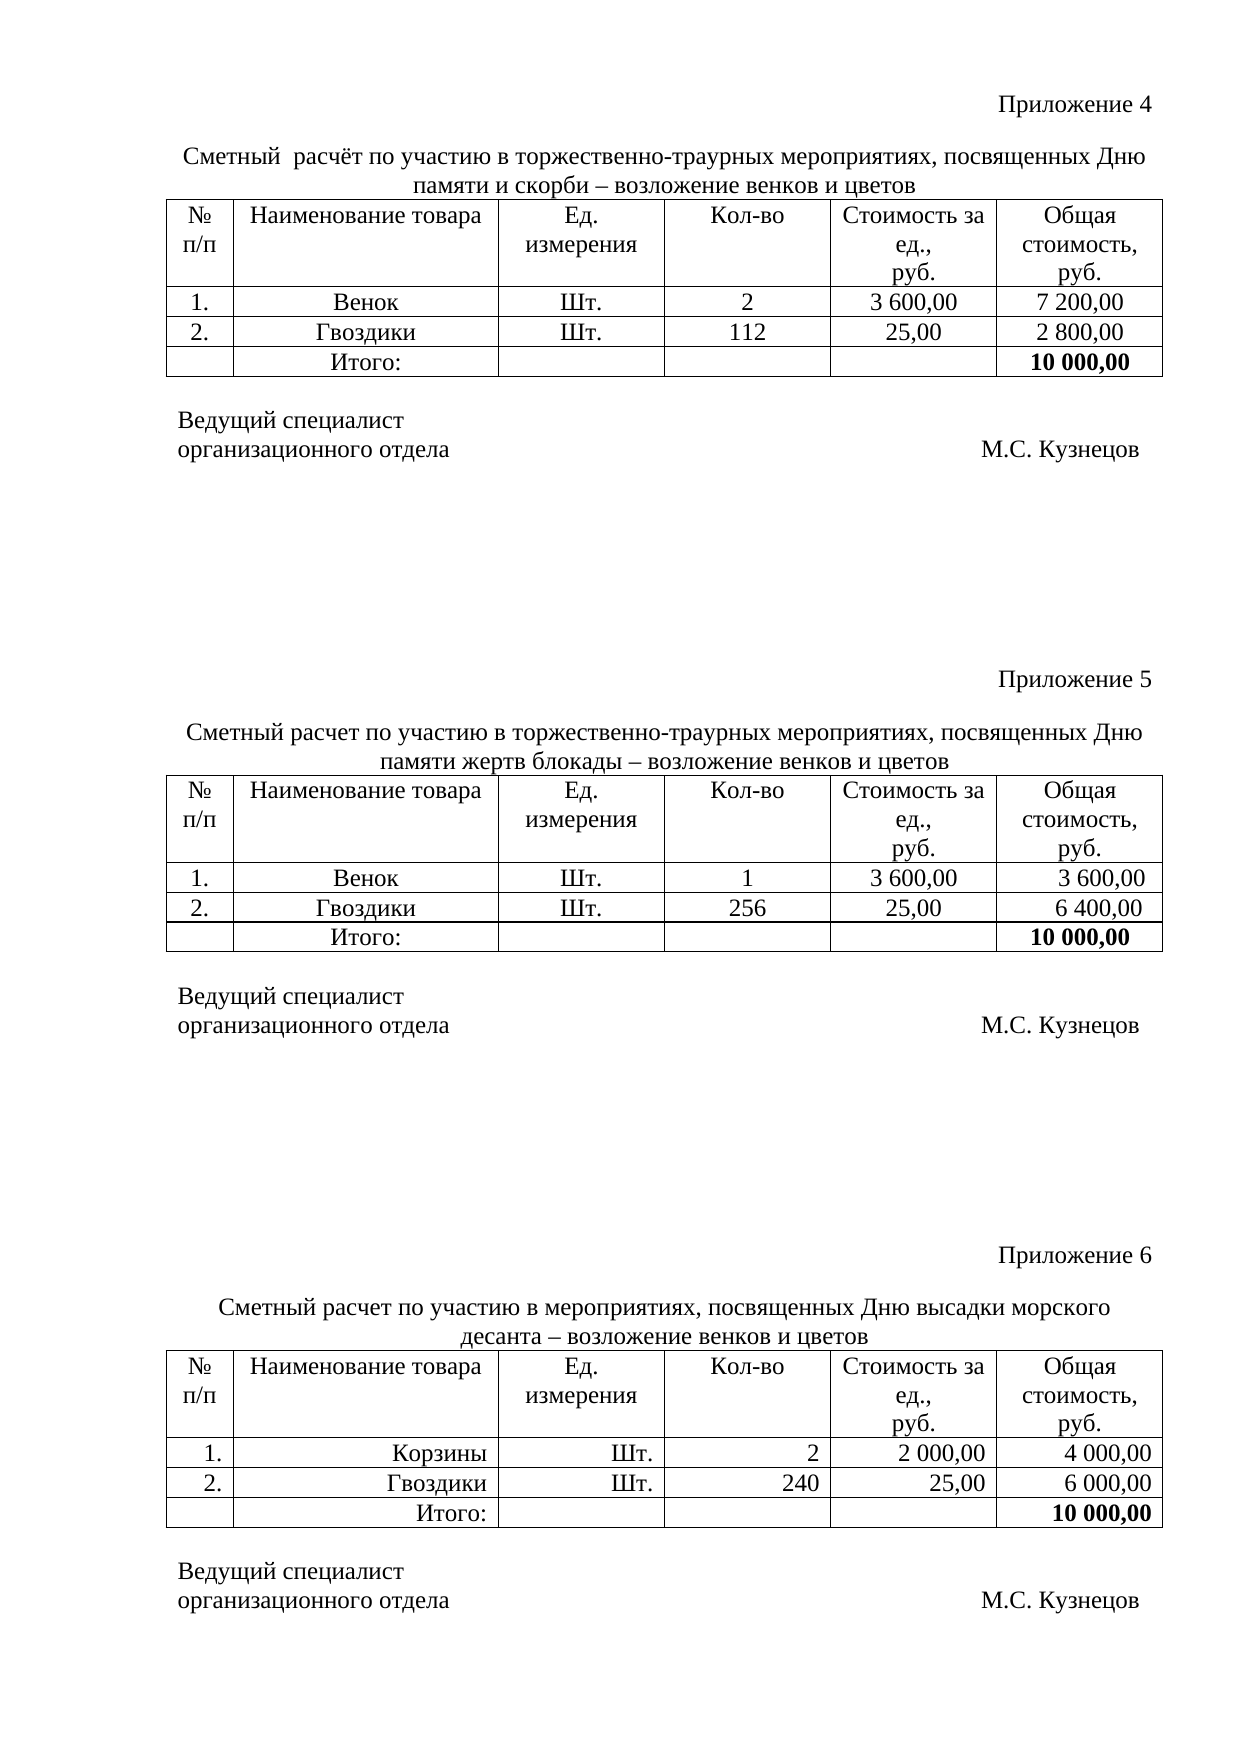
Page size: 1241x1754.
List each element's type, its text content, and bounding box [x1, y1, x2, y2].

table_header Ед. измерения [499, 776, 664, 862]
table_cell Шт. [499, 1468, 664, 1497]
table_cell Шт. [499, 893, 664, 921]
table_cell 2 [665, 1438, 830, 1467]
table_cell 256 [665, 893, 830, 921]
text Приложение 5 [177, 664, 1152, 693]
table_cell 112 [665, 317, 830, 346]
table_cell [167, 347, 233, 376]
table_cell Шт. [499, 317, 664, 346]
table_cell Шт. [499, 1438, 664, 1467]
table_cell 2 800,00 [997, 317, 1162, 346]
table_cell 2. [167, 317, 233, 346]
table_header Наименование товара [234, 200, 498, 286]
text Приложение 6 [177, 1240, 1152, 1268]
table_header Общая стоимость, руб. [997, 1351, 1162, 1437]
table_cell Итого: [234, 923, 498, 951]
text Ведущий специалист [177, 981, 1152, 1010]
table_cell 2. [167, 893, 233, 921]
table_cell 2 000,00 [831, 1438, 996, 1467]
table_header Кол-во [665, 776, 830, 862]
table_cell 10 000,00 [997, 923, 1162, 951]
table_cell 6 400,00 [997, 893, 1162, 921]
text Приложение 4 [177, 89, 1152, 117]
table_cell 7 200,00 [997, 287, 1162, 316]
table_cell 6 000,00 [997, 1468, 1162, 1497]
table_cell 25,00 [831, 893, 996, 921]
table_cell Шт. [499, 863, 664, 892]
table_header Кол-во [665, 1351, 830, 1437]
table_header Стоимость за ед., руб. [831, 1351, 996, 1437]
table_header № п/п [167, 200, 233, 286]
table_cell Итого: [234, 1498, 498, 1527]
table_header № п/п [167, 776, 233, 862]
text Ведущий специалист [177, 1556, 1152, 1585]
table_cell Корзины [234, 1438, 498, 1467]
table_cell 240 [665, 1468, 830, 1497]
text Сметный расчет по участию в мероприятиях, посвященных Дню высадки морского десанта – возложение венков и цветов [177, 1292, 1152, 1350]
table_header Стоимость за ед., руб. [831, 776, 996, 862]
table_cell 10 000,00 [997, 1498, 1162, 1527]
text Сметный расчёт по участию в торжественно-траурных мероприятиях, посвященных Дню памяти и скорби – возложение венков и цветов [177, 141, 1152, 199]
table_header Ед. измерения [499, 1351, 664, 1437]
table_cell [167, 923, 233, 951]
table_cell [499, 923, 664, 951]
table_cell [499, 1498, 664, 1527]
table_cell 2 [665, 287, 830, 316]
text Ведущий специалист [177, 405, 1152, 434]
table_header Наименование товара [234, 1351, 498, 1437]
text организационного отдела М.С. Кузнецов [177, 434, 1152, 463]
table_header Стоимость за ед., руб. [831, 200, 996, 286]
table_header Наименование товара [234, 776, 498, 862]
table_cell 25,00 [831, 1468, 996, 1497]
table_cell Гвоздики [234, 893, 498, 921]
table_cell [499, 347, 664, 376]
table_header Общая стоимость, руб. [997, 776, 1162, 862]
table_header Общая стоимость, руб. [997, 200, 1162, 286]
table_header Кол-во [665, 200, 830, 286]
table_cell [665, 347, 830, 376]
table_cell 2. [167, 1468, 233, 1497]
table_cell 1 [665, 863, 830, 892]
table_cell [831, 347, 996, 376]
table_cell 4 000,00 [997, 1438, 1162, 1467]
text Сметный расчет по участию в торжественно-траурных мероприятиях, посвященных Дню памяти жертв блокады – возложение венков и цветов [177, 717, 1152, 774]
table_cell 1. [167, 287, 233, 316]
table_cell 3 600,00 [831, 863, 996, 892]
table_cell 25,00 [831, 317, 996, 346]
table_cell [665, 923, 830, 951]
table_cell 1. [167, 863, 233, 892]
table_cell 1. [167, 1438, 233, 1467]
table_cell Итого: [234, 347, 498, 376]
table_cell 3 600,00 [831, 287, 996, 316]
text организационного отдела М.С. Кузнецов [177, 1585, 1152, 1614]
table_cell Гвоздики [234, 1468, 498, 1497]
table_cell 3 600,00 [997, 863, 1162, 892]
table_cell [831, 1498, 996, 1527]
table_cell [831, 923, 996, 951]
table_cell [167, 1498, 233, 1527]
table_header Ед. измерения [499, 200, 664, 286]
text организационного отдела М.С. Кузнецов [177, 1010, 1152, 1038]
table_cell [665, 1498, 830, 1527]
table_cell Шт. [499, 287, 664, 316]
table_cell Гвоздики [234, 317, 498, 346]
table_cell Венок [234, 287, 498, 316]
table_header № п/п [167, 1351, 233, 1437]
table_cell Венок [234, 863, 498, 892]
table_cell 10 000,00 [997, 347, 1162, 376]
